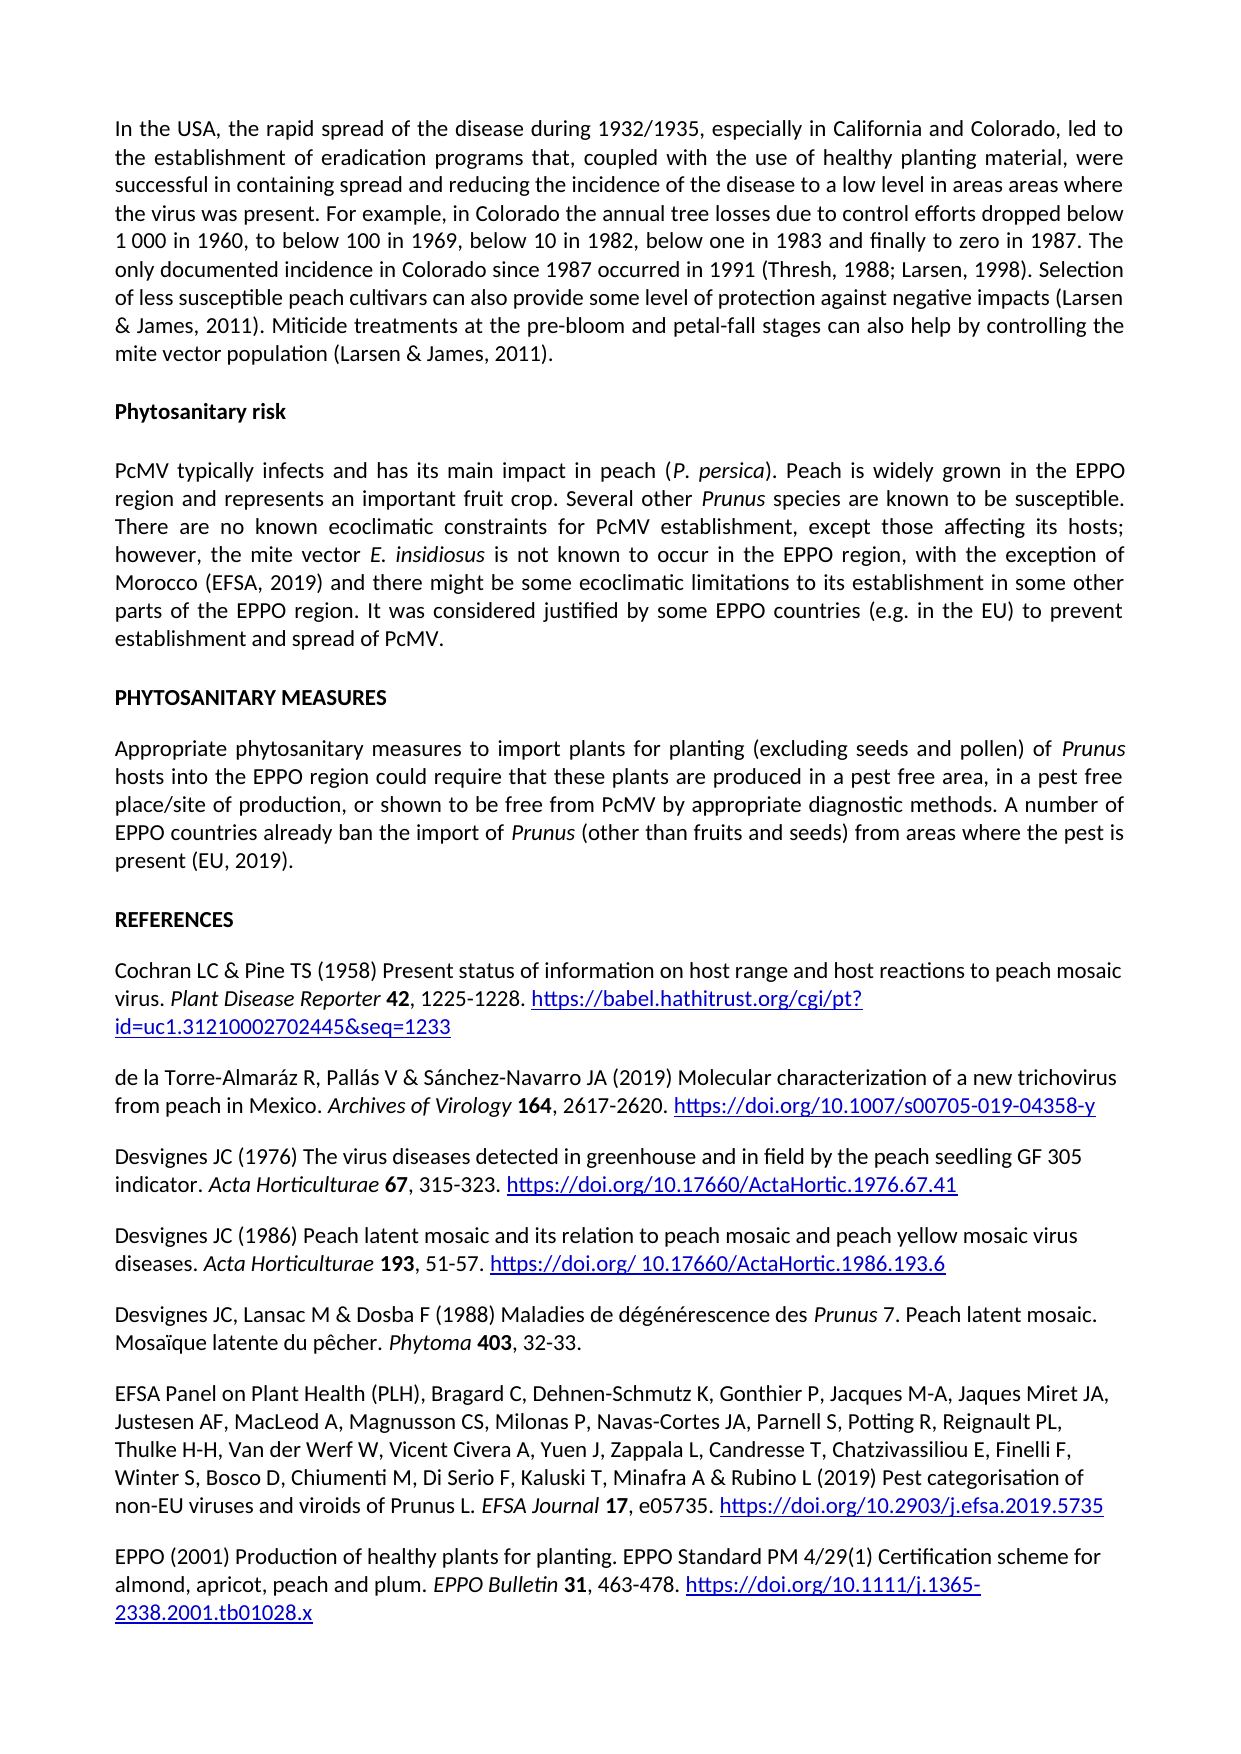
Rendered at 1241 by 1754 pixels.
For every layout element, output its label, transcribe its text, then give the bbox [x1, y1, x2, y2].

text EFSA Panel on Plant Health (PLH), Bragard C, Dehnen-Schmutz K, Gonthier P, Jacques M-A, Jaques Miret JA, Justesen AF, MacLeod A, Magnusson CS, Milonas P, Navas-Cortes JA, Parnell S, Potting R, Reignault PL, Thulke H-H, Van der Werf W, Vicent Civera A, Yuen J, Zappala L, Candresse T, Chatzivassiliou E, Finelli F, Winter S, Bosco D, Chiumenti M, Di Serio F, Kaluski T, Minafra A & Rubino L (2019) Pest categorisation of non-EU viruses and viroids of Prunus L. EFSA Journal 17, e05735. https://doi.org/10.2903/j.efsa.2019.5735 [114, 1379, 1126, 1519]
text de la Torre-Almaráz R, Pallás V & Sánchez-Navarro JA (2019) Molecular characterization of a new trichovirus from peach in Mexico. Archives of Virology 164, 2617-2620. https://doi.org/10.1007/s00705-019-04358-y [114, 1063, 1126, 1119]
text In the USA, the rapid spread of the disease during 1932/1935, especially in California and Colorado, led to the establishment of eradication programs that, coupled with the use of healthy planting material, were successful in containing spread and reducing the incidence of the disease to a low level in areas areas where the virus was present. For example, in Colorado the annual tree losses due to control efforts dropped below 1 000 in 1960, to below 100 in 1969, below 10 in 1982, below one in 1983 and finally to zero in 1987. The only documented incidence in Colorado since 1987 occurred in 1991 (Thresh, 1988; Larsen, 1998). Selection of less susceptible peach cultivars can also provide some level of protection against negative impacts (Larsen & James, 2011). Miticide treatments at the pre-bloom and petal-fall stages can also help by controlling the mite vector population (Larsen & James, 2011). [114, 114, 1126, 367]
text Appropriate phytosanitary measures to import plants for planting (excluding seeds and pollen) of Prunus hosts into the EPPO region could require that these plants are produced in a pest free area, in a pest free place/site of production, or shown to be free from PcMV by appropriate diagnostic methods. A number of EPPO countries already ban the import of Prunus (other than fruits and seeds) from areas where the pest is present (EU, 2019). [114, 734, 1126, 874]
text PcMV typically infects and has its main impact in peach (P. persica). Peach is widely grown in the EPPO region and represents an important fruit crop. Several other Prunus species are known to be susceptible. There are no known ecoclimatic constraints for PcMV establishment, except those affecting its hosts; however, the mite vector E. insidiosus is not known to occur in the EPPO region, with the exception of Morocco (EFSA, 2019) and there might be some ecoclimatic limitations to its establishment in some other parts of the EPPO region. It was considered justified by some EPPO countries (e.g. in the EU) to prevent establishment and spread of PcMV. [114, 456, 1126, 652]
text Desvignes JC (1986) Peach latent mosaic and its relation to peach mosaic and peach yellow mosaic virus diseases. Acta Horticulturae 193, 51-57. https://doi.org/ 10.17660/ActaHortic.1986.193.6 [114, 1221, 1126, 1277]
text Desvignes JC (1976) The virus diseases detected in greenhouse and in field by the peach seedling GF 305 indicator. Acta Horticulturae 67, 315-323. https://doi.org/10.17660/ActaHortic.1976.67.41 [114, 1142, 1126, 1198]
text Cochran LC & Pine TS (1958) Present status of information on host range and host reactions to peach mosaic virus. Plant Disease Reporter 42, 1225-1228. https://babel.hathitrust.org/cgi/pt?id=uc1.31210002702445&seq=1233 [114, 956, 1126, 1041]
text Desvignes JC, Lansac M & Dosba F (1988) Maladies de dégénérescence des Prunus 7. Peach latent mosaic. Mosaïque latente du pêcher. Phytoma 403, 32-33. [114, 1300, 1126, 1356]
text EPPO (2001) Production of healthy plants for planting. EPPO Standard PM 4/29(1) Certification scheme for almond, apricot, peach and plum. EPPO Bulletin 31, 463-478. https://doi.org/10.1111/j.1365-2338.2001.tb01028.x [114, 1542, 1126, 1626]
text Phytosanitary risk [114, 397, 1126, 425]
text PHYTOSANITARY MEASURES [114, 683, 1126, 711]
text REFERENCES [114, 906, 1126, 933]
